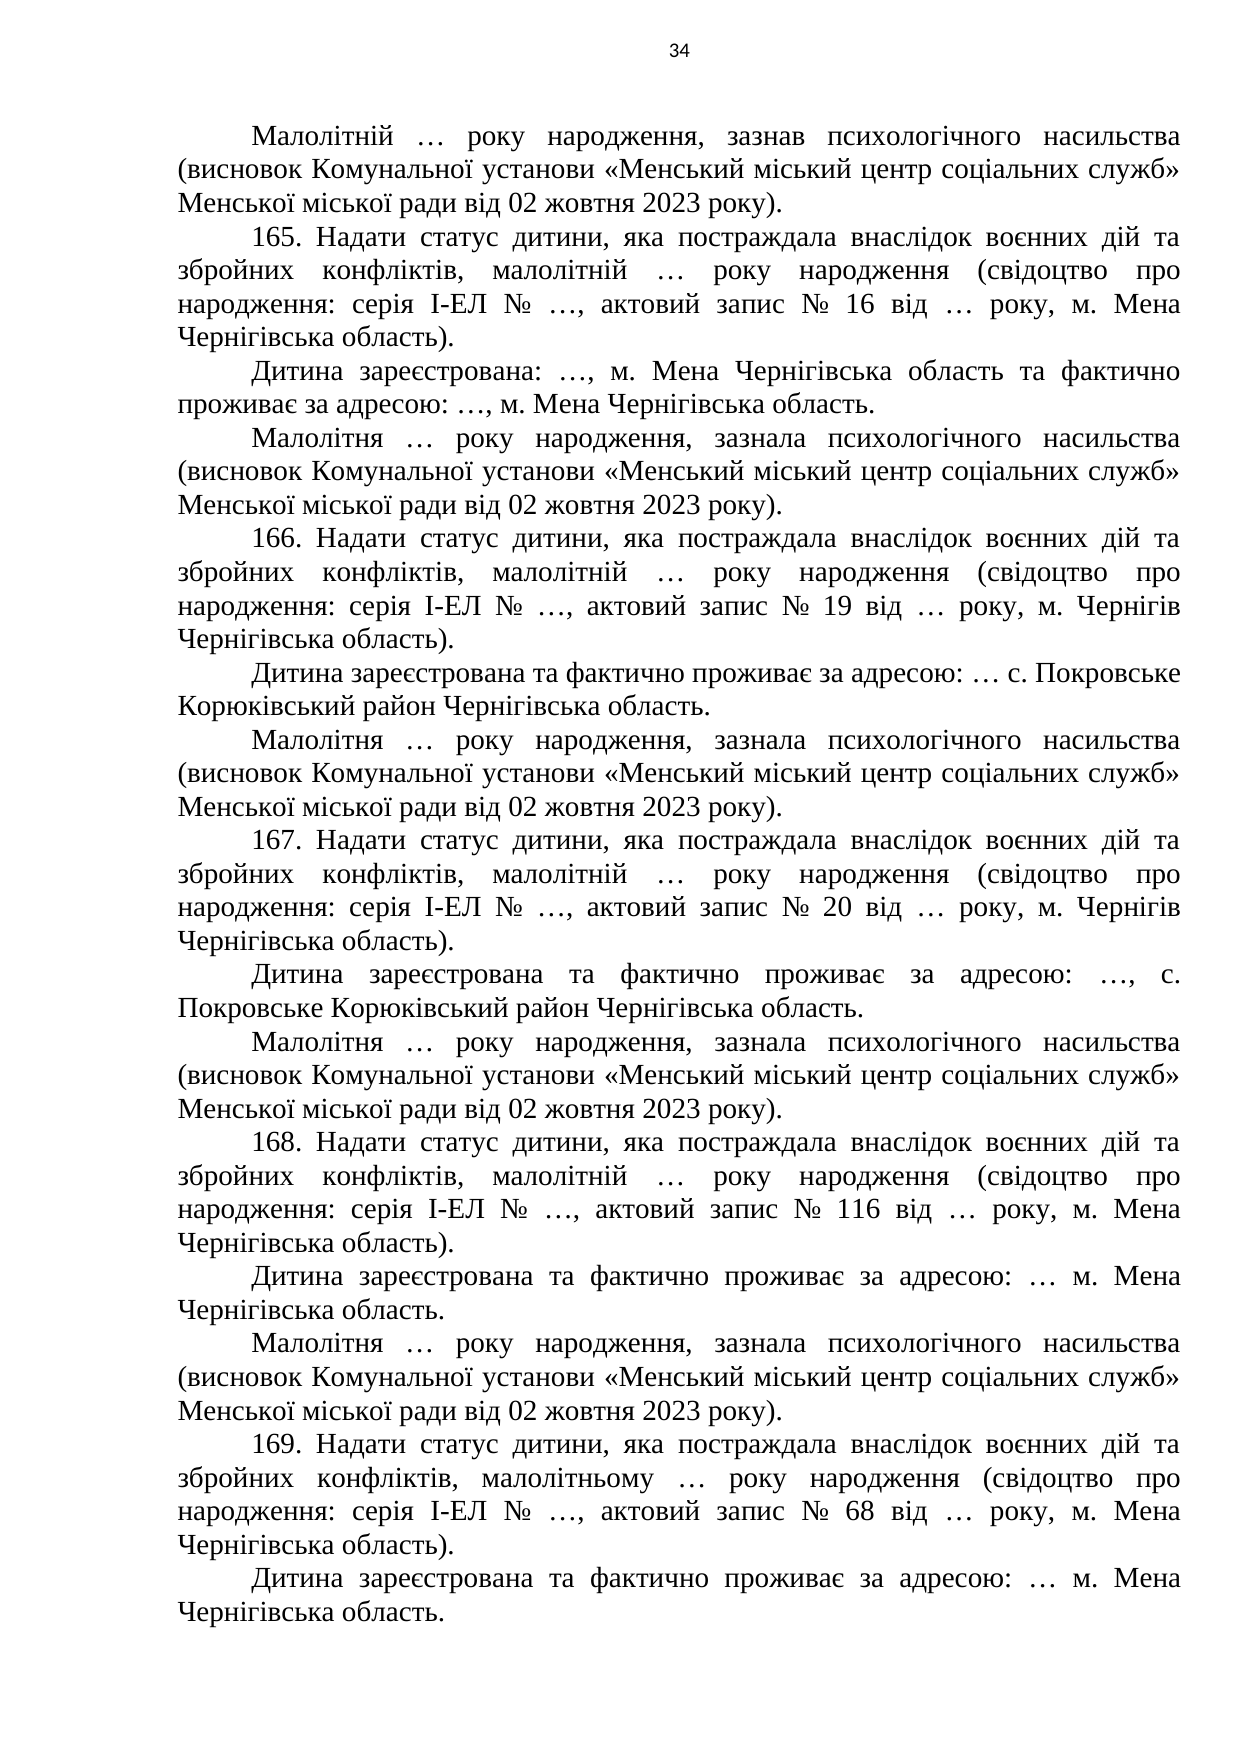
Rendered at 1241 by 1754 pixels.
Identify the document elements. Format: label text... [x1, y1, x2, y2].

text Малолітня … року народження, зазнала психологічного насильства (висновок Комунальної установи «Менський міський центр соціальних служб» Менської міської ради від 02 жовтня 2023 року). [177, 722, 1181, 822]
text Малолітній … року народження, зазнав психологічного насильства (висновок Комунальної установи «Менський міський центр соціальних служб» Менської міської ради від 02 жовтня 2023 року). [177, 118, 1181, 219]
text 166. Надати статус дитини, яка постраждала внаслідок воєнних дій та збройних конфліктів, малолітній … року народження (свідоцтво про народження: серія І-ЕЛ № …, актовий запис № 19 від … року, м. Чернігів Чернігівська область). [177, 521, 1181, 655]
text Дитина зареєстрована та фактично проживає за адресою: …, с. Покровське Корюківський район Чернігівська область. [177, 957, 1181, 1024]
text 167. Надати статус дитини, яка постраждала внаслідок воєнних дій та збройних конфліктів, малолітній … року народження (свідоцтво про народження: серія І-ЕЛ № …, актовий запис № 20 від … року, м. Чернігів Чернігівська область). [177, 822, 1181, 957]
text 165. Надати статус дитини, яка постраждала внаслідок воєнних дій та збройних конфліктів, малолітній … року народження (свідоцтво про народження: серія І-ЕЛ № …, актовий запис № 16 від … року, м. Мена Чернігівська область). [177, 219, 1181, 353]
text Малолітня … року народження, зазнала психологічного насильства (висновок Комунальної установи «Менський міський центр соціальних служб» Менської міської ради від 02 жовтня 2023 року). [177, 420, 1181, 521]
text Малолітня … року народження, зазнала психологічного насильства (висновок Комунальної установи «Менський міський центр соціальних служб» Менської міської ради від 02 жовтня 2023 року). [177, 1326, 1181, 1426]
text 168. Надати статус дитини, яка постраждала внаслідок воєнних дій та збройних конфліктів, малолітній … року народження (свідоцтво про народження: серія І-ЕЛ № …, актовий запис № 116 від … року, м. Мена Чернігівська область). [177, 1124, 1181, 1258]
text Дитина зареєстрована та фактично проживає за адресою: … м. Мена Чернігівська область. [177, 1258, 1181, 1326]
text Дитина зареєстрована: …, м. Мена Чернігівська область та фактично проживає за адресою: …, м. Мена Чернігівська область. [177, 353, 1181, 420]
text 169. Надати статус дитини, яка постраждала внаслідок воєнних дій та збройних конфліктів, малолітньому … року народження (свідоцтво про народження: серія І-ЕЛ № …, актовий запис № 68 від … року, м. Мена Чернігівська область). [177, 1426, 1181, 1560]
text Дитина зареєстрована та фактично проживає за адресою: … с. Покровське Корюківський район Чернігівська область. [177, 655, 1181, 722]
text Дитина зареєстрована та фактично проживає за адресою: … м. Мена Чернігівська область. [177, 1560, 1181, 1627]
text Малолітня … року народження, зазнала психологічного насильства (висновок Комунальної установи «Менський міський центр соціальних служб» Менської міської ради від 02 жовтня 2023 року). [177, 1024, 1181, 1124]
